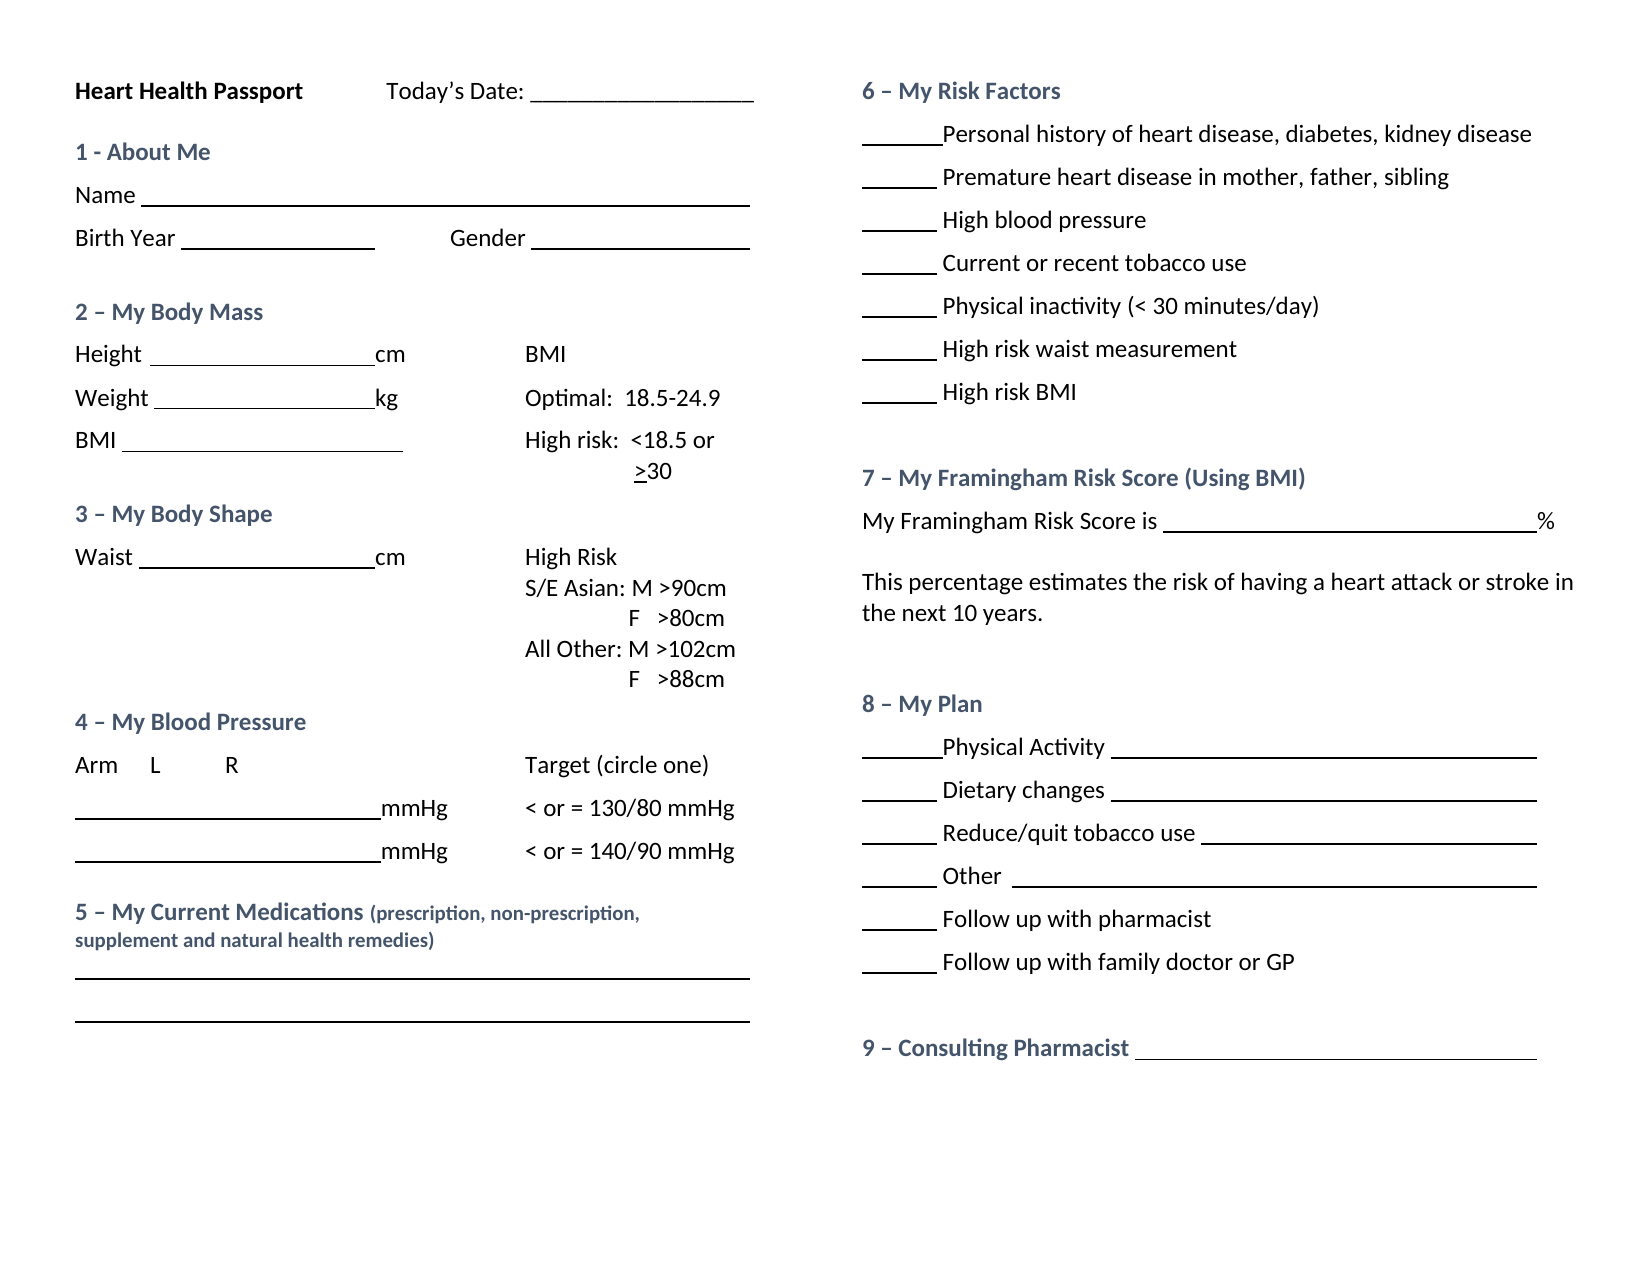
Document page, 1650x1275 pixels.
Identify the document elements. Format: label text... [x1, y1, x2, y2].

text 3 – My Body Shape [75, 498, 788, 529]
text BMI High risk: <18.5 or [75, 425, 788, 455]
text Arm L R Target (circle one) [75, 749, 788, 780]
text Physical Activity [862, 731, 1575, 762]
text My Framingham Risk Score is % [862, 505, 1575, 536]
text 2 – My Body Mass [75, 296, 788, 326]
text Personal history of heart disease, diabetes, kidney disease [862, 118, 1575, 148]
text High risk waist measurement [862, 333, 1575, 364]
text Follow up with family doctor or GP [862, 946, 1575, 977]
text Name [75, 179, 788, 209]
text Birth Year Gender [75, 222, 788, 253]
text Follow up with pharmacist [862, 903, 1575, 934]
text 6 – My Risk Factors [862, 75, 1575, 106]
text >30 [75, 455, 788, 486]
text supplement and natural health remedies) [75, 927, 788, 952]
text Current or recent tobacco use [862, 247, 1575, 278]
text 9 – Consulting Pharmacist [862, 1032, 1575, 1063]
text F >88cm [450, 663, 788, 694]
text High risk BMI [862, 376, 1575, 407]
text All Other: M >102cm [450, 633, 788, 663]
text mmHg < or = 140/90 mmHg [75, 835, 788, 866]
text F >80cm [450, 602, 788, 633]
text Waist cm High Risk [75, 541, 788, 572]
text 1 - About Me [75, 136, 788, 167]
text Weight kg Optimal: 18.5-24.9 [75, 382, 788, 412]
text Other [862, 860, 1575, 891]
text Heart Health Passport Today’s Date: __________________ [75, 75, 788, 106]
text Physical inactivity (< 30 minutes/day) [862, 290, 1575, 321]
text Premature heart disease in mother, father, sibling [862, 161, 1575, 192]
text Reduce/quit tobacco use [862, 817, 1575, 848]
text 7 – My Framingham Risk Score (Using BMI) [862, 462, 1575, 493]
text Dietary changes [862, 774, 1575, 805]
text mmHg < or = 130/80 mmHg [75, 792, 788, 823]
text This percentage estimates the risk of having a heart attack or stroke in the next 10 years. [862, 566, 1575, 627]
text 5 – My Current Medications (prescription, non-prescription, [75, 896, 788, 927]
text 4 – My Blood Pressure [75, 706, 788, 737]
text S/E Asian: M >90cm [75, 572, 788, 602]
text High blood pressure [862, 204, 1575, 234]
text Height cm BMI [75, 339, 788, 369]
text 8 – My Plan [862, 688, 1575, 719]
